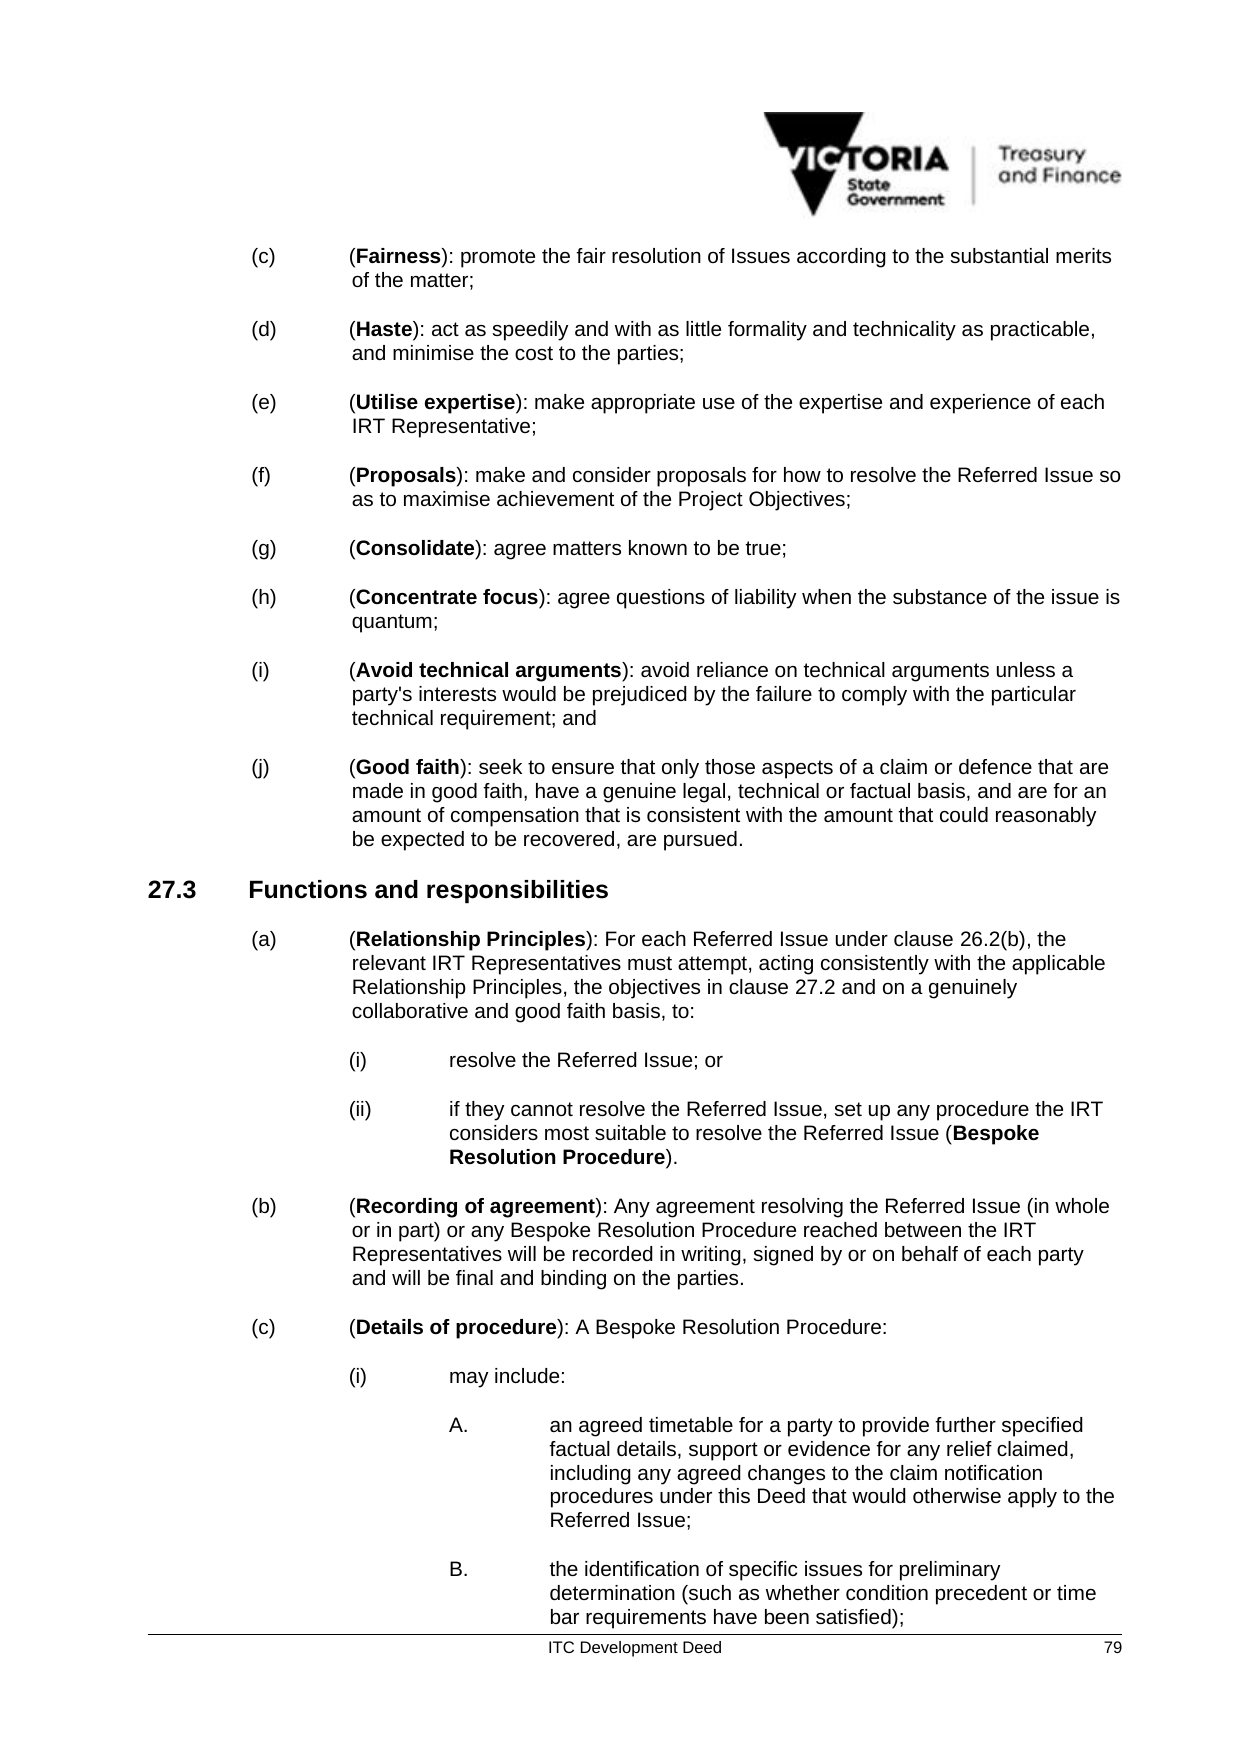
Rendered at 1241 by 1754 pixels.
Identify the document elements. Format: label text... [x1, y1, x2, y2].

subtitle an agreed timetable for a party to provide further specified factual details, support or evidence for any relief claimed, including any agreed changes to the claim notification procedures under this Deed that would otherwise apply to the Referred Issue; [449, 1412, 1122, 1532]
subtitle (Proposals): make and consider proposals for how to resolve the Referred Issue so as to maximise achievement of the Project Objectives; [251, 463, 1122, 511]
subtitle (Utilise expertise): make appropriate use of the expertise and experience of each IRT Representative; [251, 390, 1122, 438]
subtitle (Avoid technical arguments): avoid reliance on technical arguments unless a party's interests would be prejudiced by the failure to comply with the particular technical requirement; and [251, 658, 1122, 729]
subtitle (Relationship Principles): For each Referred Issue under clause 26.2(b), the relevant IRT Representatives must attempt, acting consistently with the applicable Relationship Principles, the objectives in clause 27.2 and on a genuinely collaborative and good faith basis, to: [251, 927, 1122, 1023]
subtitle (Recording of agreement): Any agreement resolving the Referred Issue (in whole or in part) or any Bespoke Resolution Procedure reached between the IRT Representatives will be recorded in writing, signed by or on behalf of each party and will be final and binding on the parties. [251, 1194, 1122, 1289]
subtitle Functions and responsibilities [148, 875, 1122, 904]
subtitle if they cannot resolve the Referred Issue, set up any procedure the IRT considers most suitable to resolve the Referred Issue (Bespoke Resolution Procedure). [348, 1097, 1122, 1169]
subtitle (Concentrate focus): agree questions of liability when the substance of the issue is quantum; [251, 585, 1122, 633]
subtitle (Details of procedure): A Bespoke Resolution Procedure: [251, 1314, 1122, 1338]
subtitle (Fairness): promote the fair resolution of Issues according to the substantial merits of the matter; [251, 244, 1122, 292]
subtitle (Good faith): seek to ensure that only those aspects of a claim or defence that are made in good faith, have a genuine legal, technical or factual basis, and are for an amount of compensation that is consistent with the amount that could reasonably be expected to be recovered, are pursued. [251, 754, 1122, 850]
subtitle may include: [348, 1363, 1122, 1387]
subtitle resolve the Referred Issue; or [348, 1048, 1122, 1072]
picture [763, 112, 1123, 219]
subtitle (Consolidate): agree matters known to be true; [251, 536, 1122, 560]
subtitle the identification of specific issues for preliminary determination (such as whether condition precedent or time bar requirements have been satisfied); [449, 1557, 1122, 1629]
subtitle (Haste): act as speedily and with as little formality and technicality as practicable, and minimise the cost to the parties; [251, 317, 1122, 365]
